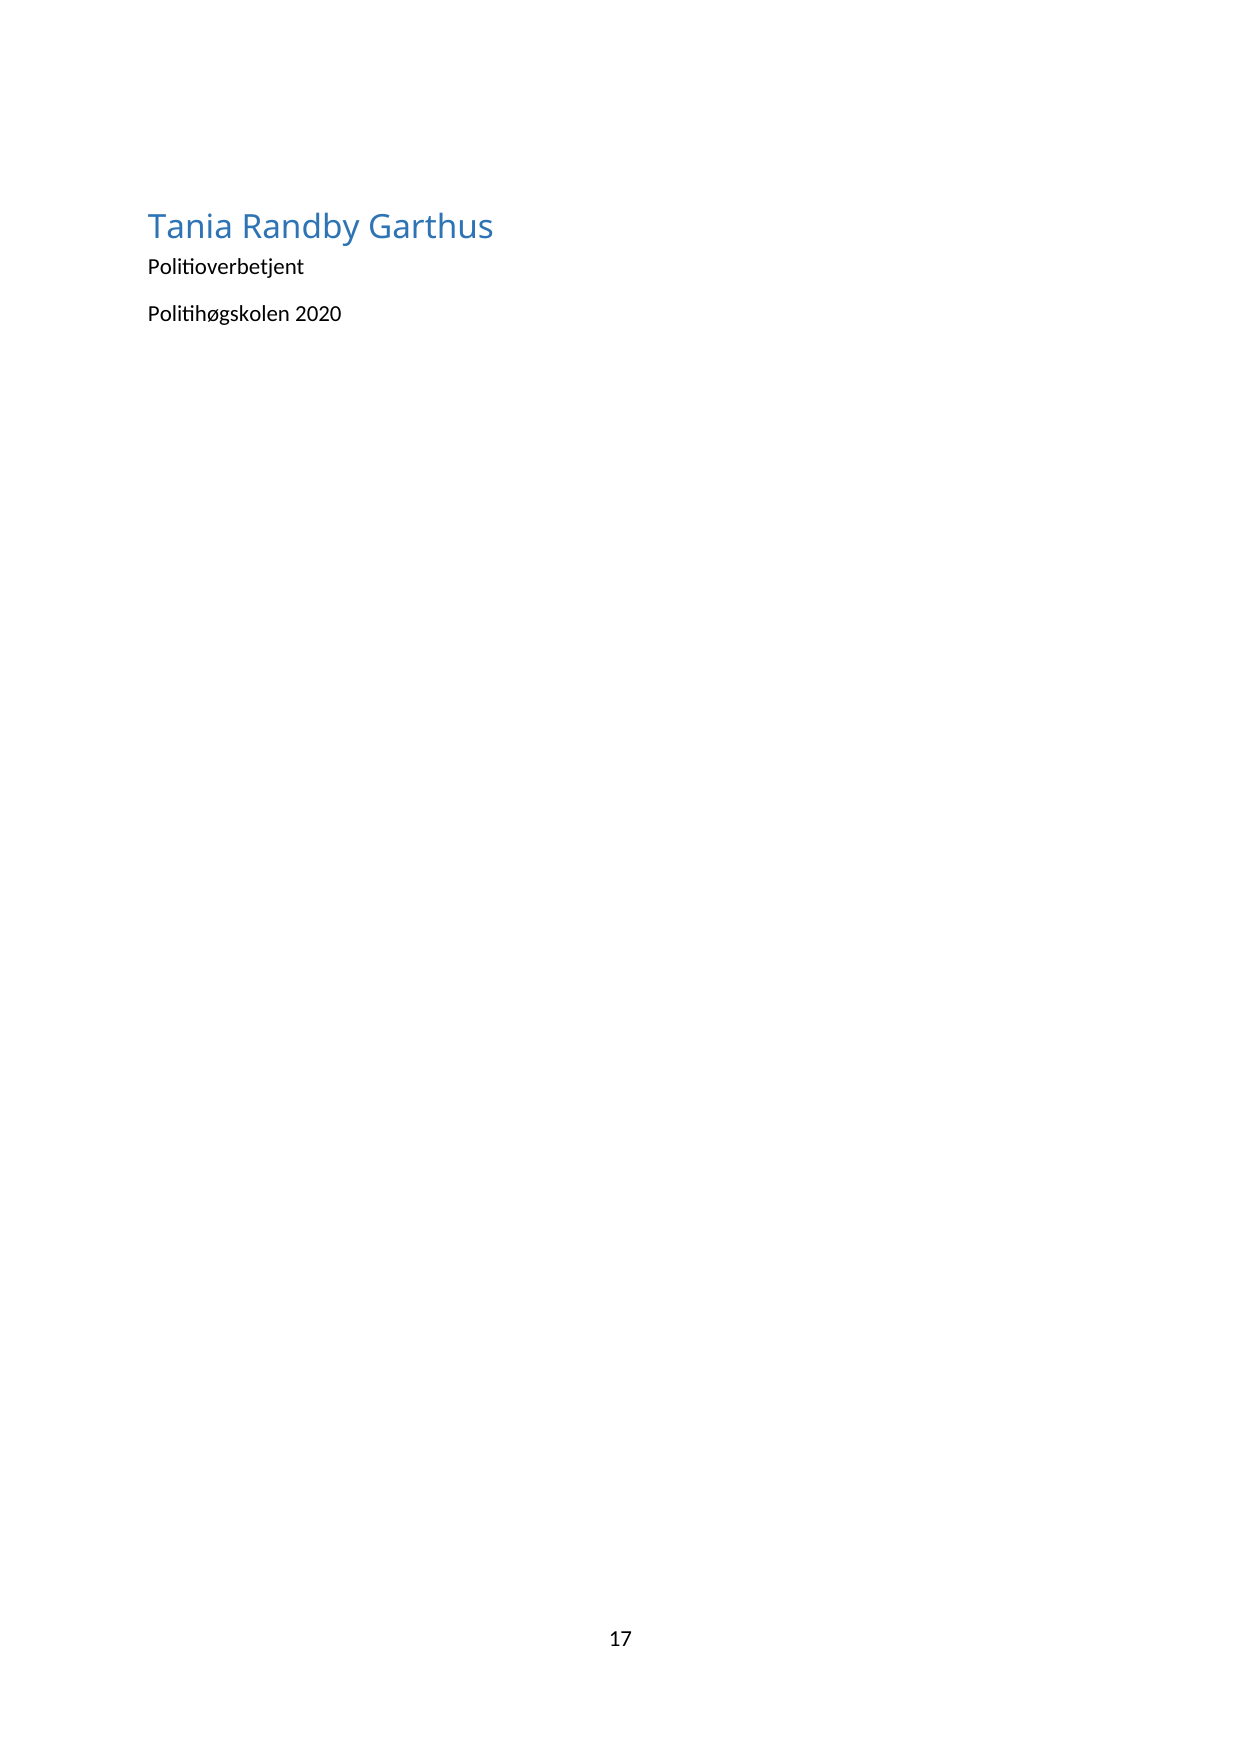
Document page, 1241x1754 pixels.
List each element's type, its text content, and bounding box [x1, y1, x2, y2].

subtitle Tania Randby Garthus [148, 203, 1093, 248]
text Politioverbetjent [148, 252, 1093, 280]
text Politihøgskolen 2020 [148, 299, 1093, 327]
